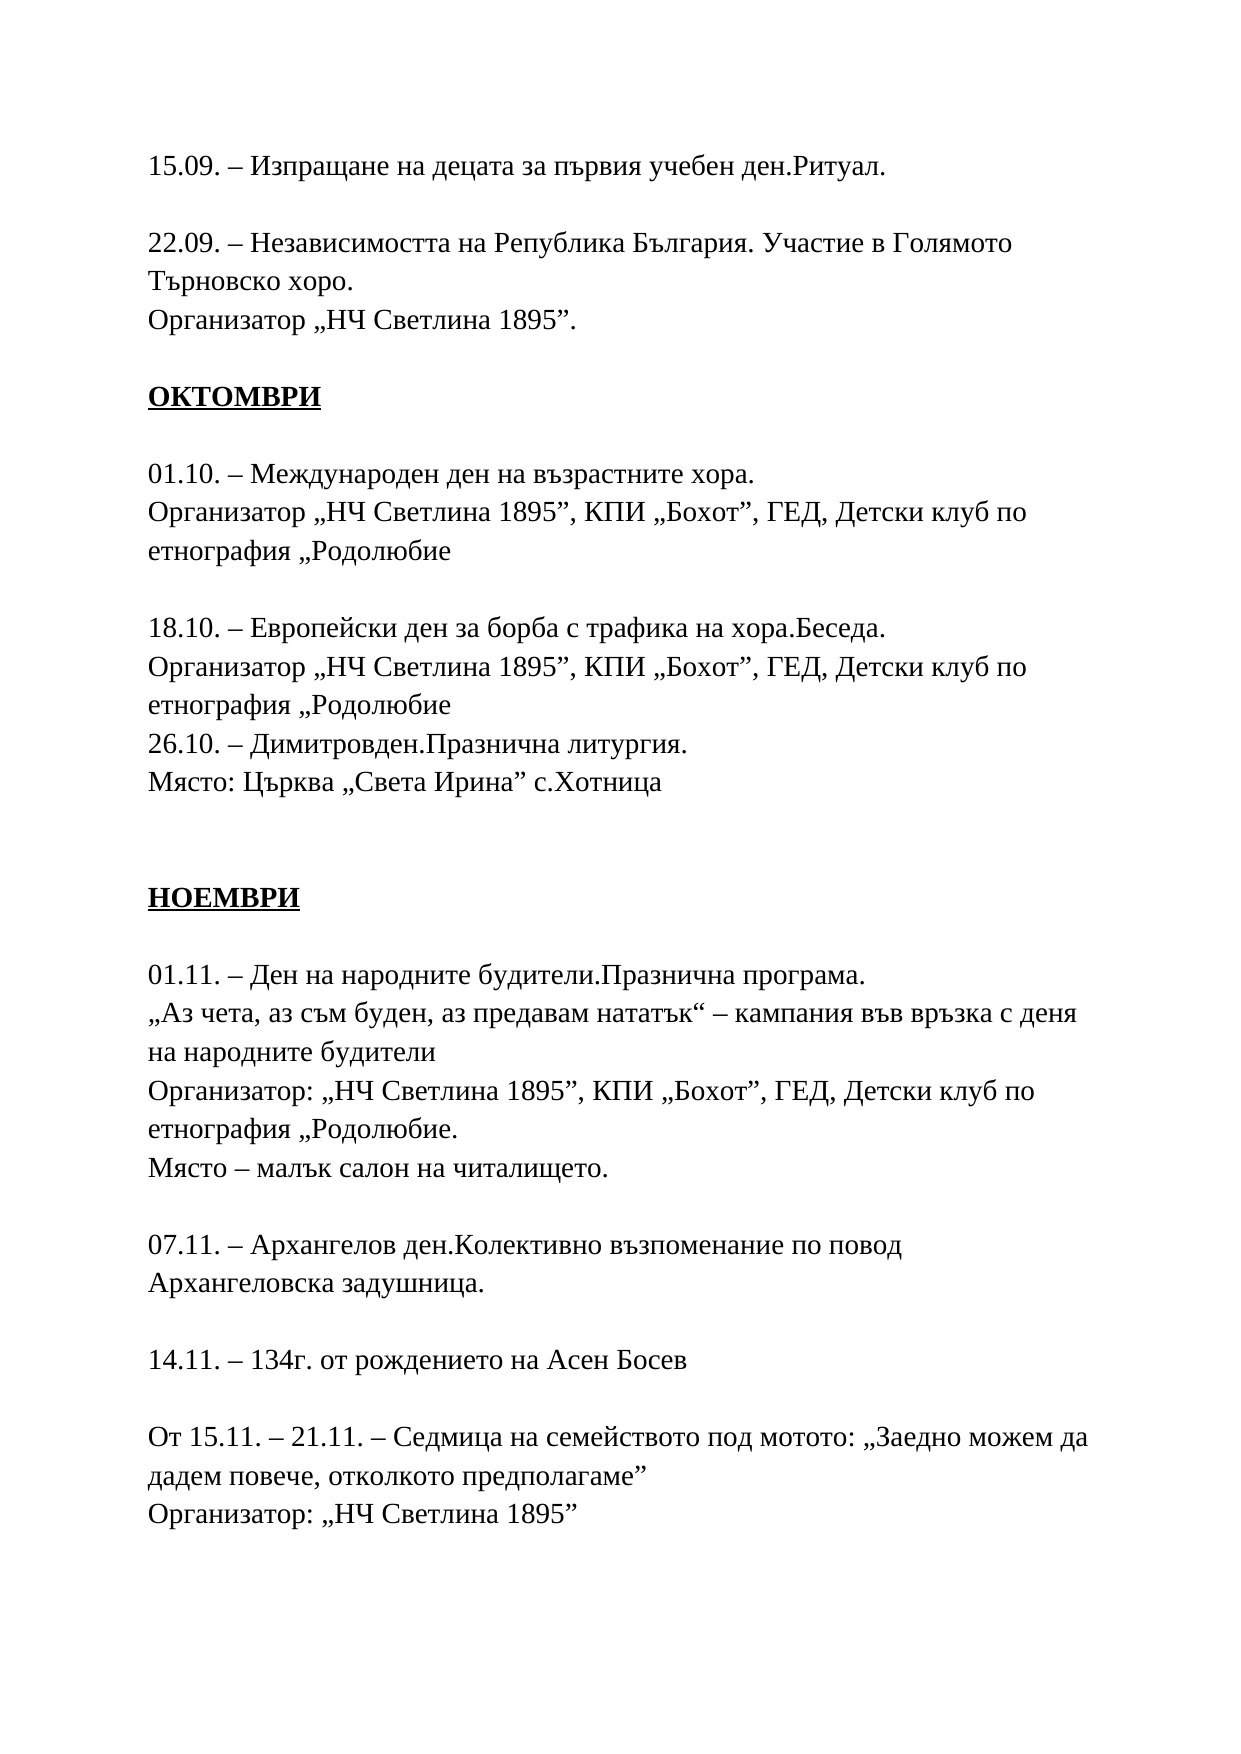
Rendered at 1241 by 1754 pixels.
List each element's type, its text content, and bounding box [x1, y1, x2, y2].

text Място – малък салон на читалището. [148, 1150, 1093, 1183]
text 07.11. – Архангелов ден.Колективно възпоменание по повод Архангеловска задушница. [148, 1227, 1093, 1299]
text От 15.11. – 21.11. – Седмица на семейството под мотото: „Заедно можем да дадем повече, отколкото предполагаме” [148, 1419, 1093, 1492]
text Организатор „НЧ Светлина 1895”, КПИ „Бохот”, ГЕД, Детски клуб по етнография „Родолюбие [148, 494, 1093, 567]
text 22.09. – Независимостта на Република България. Участие в Голямото Търновско хоро. [148, 225, 1093, 297]
text 26.10. – Димитровден.Празнична литургия. [148, 726, 1093, 759]
text 15.09. – Изпращане на децата за първия учебен ден.Ритуал. [148, 148, 1093, 181]
text Организатор „НЧ Светлина 1895”. [148, 302, 1093, 335]
text НОЕМВРИ [148, 880, 1093, 913]
text 14.11. – 134г. от рождението на Асен Босев [148, 1342, 1093, 1376]
text Организатор „НЧ Светлина 1895”, КПИ „Бохот”, ГЕД, Детски клуб по етнография „Родолюбие [148, 649, 1093, 721]
text 18.10. – Европейски ден за борба с трафика на хора.Беседа. [148, 610, 1093, 644]
text Място: Църква „Света Ирина” с.Хотница [148, 764, 1093, 798]
text „Аз чета, аз съм буден, аз предавам нататък“ – кампания във връзка с деня на народните будители [148, 996, 1093, 1068]
text Организатор: „НЧ Светлина 1895” [148, 1497, 1093, 1530]
text 01.10. – Международен ден на възрастните хора. [148, 456, 1093, 489]
text 01.11. – Ден на народните будители.Празнична програма. [148, 957, 1093, 991]
text ОКТОМВРИ [148, 379, 1093, 412]
text Организатор: „НЧ Светлина 1895”, КПИ „Бохот”, ГЕД, Детски клуб по етнография „Родолюбие. [148, 1073, 1093, 1145]
